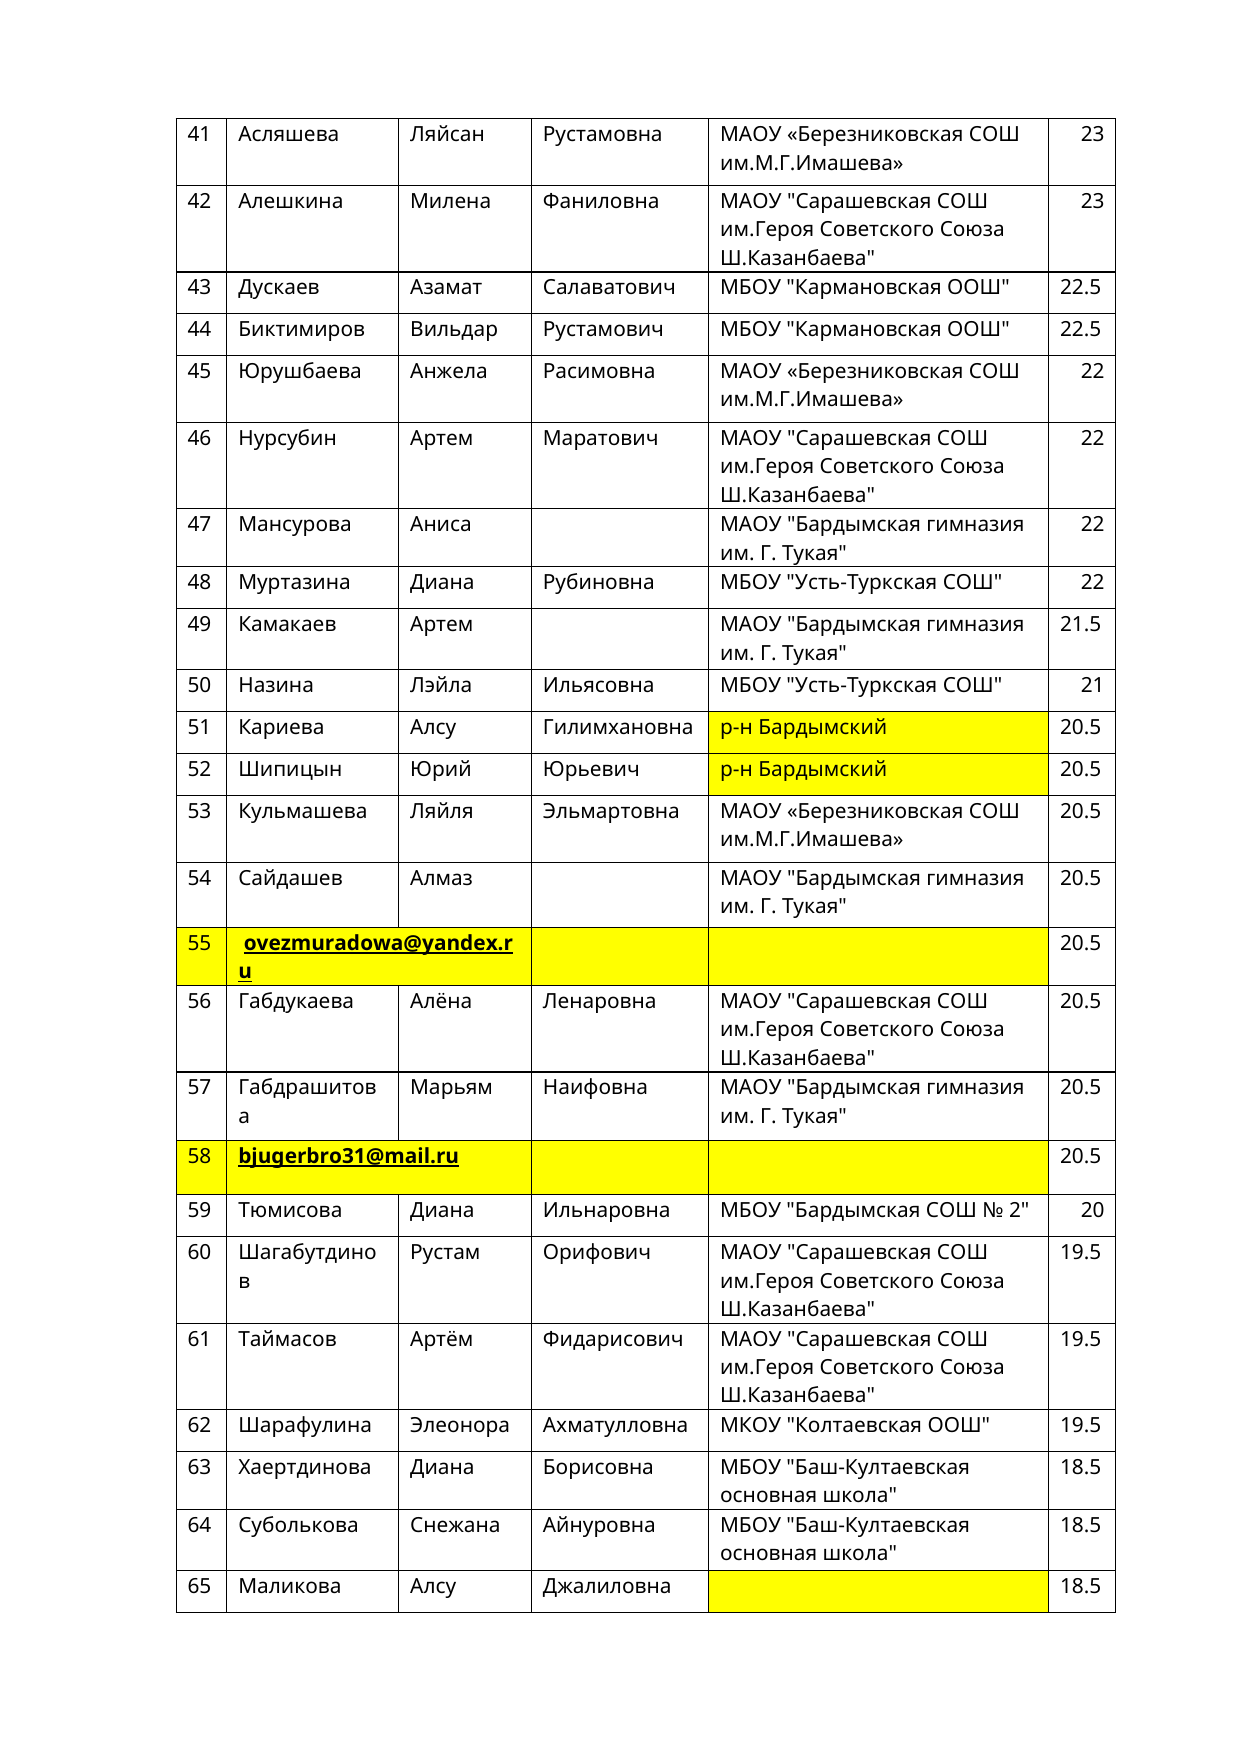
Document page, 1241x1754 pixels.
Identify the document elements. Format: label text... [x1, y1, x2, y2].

table_cell МБОУ "Бардымская СОШ № 2" [709, 1195, 1048, 1236]
table_cell МАОУ "Сарашевская СОШ им.Героя Советского Союза Ш.Казанбаева" [709, 186, 1048, 271]
table_cell Аниса [399, 509, 531, 566]
table_cell 52 [177, 754, 226, 795]
table_cell Ляйсан [399, 119, 531, 185]
table_cell Джалиловна [532, 1571, 708, 1612]
table_cell Юрушбаева [227, 356, 398, 422]
table_cell 22 [1049, 567, 1115, 608]
table_cell 61 [177, 1324, 226, 1409]
table_cell Рубиновна [532, 567, 708, 608]
table_cell Лэйла [399, 670, 531, 711]
table_cell Вильдар [399, 314, 531, 355]
table_cell [532, 1141, 708, 1194]
table_cell Салаватович [532, 273, 708, 313]
table_cell МАОУ "Бардымская гимназия им. Г. Тукая" [709, 863, 1048, 927]
table_cell 20.5 [1049, 863, 1115, 927]
table_cell [532, 928, 708, 985]
table_cell Биктимиров [227, 314, 398, 355]
table_cell Азамат [399, 273, 531, 313]
table_cell Тюмисова [227, 1195, 398, 1236]
table_cell 49 [177, 609, 226, 669]
table_cell Маликова [227, 1571, 398, 1612]
table_cell bjugerbro31@mail.ru [227, 1141, 531, 1194]
table_cell МБОУ "Кармановская ООШ" [709, 314, 1048, 355]
table_cell МАОУ "Сарашевская СОШ им.Героя Советского Союза Ш.Казанбаева" [709, 423, 1048, 508]
table_cell 42 [177, 186, 226, 271]
table_cell [532, 609, 708, 669]
table_cell Габдрашитова [227, 1073, 398, 1140]
table_cell МАОУ "Сарашевская СОШ им.Героя Советского Союза Ш.Казанбаева" [709, 1237, 1048, 1323]
table_cell р-н Бардымский [709, 754, 1048, 795]
table_cell [532, 509, 708, 566]
table_cell Назина [227, 670, 398, 711]
table_cell 60 [177, 1237, 226, 1323]
table_cell 57 [177, 1073, 226, 1140]
table_cell Алмаз [399, 863, 531, 927]
table_cell Борисовна [532, 1452, 708, 1509]
table_cell 65 [177, 1571, 226, 1612]
table_cell 41 [177, 119, 226, 185]
table_cell 55 [177, 928, 226, 985]
table_cell Элеонора [399, 1410, 531, 1451]
table_cell Рустамович [532, 314, 708, 355]
table_cell 20.5 [1049, 796, 1115, 862]
table_cell Асляшева [227, 119, 398, 185]
table_cell Дускаев [227, 273, 398, 313]
table_cell МАОУ "Бардымская гимназия им. Г. Тукая" [709, 1073, 1048, 1140]
table_cell 22.5 [1049, 273, 1115, 313]
table_cell Нурсубин [227, 423, 398, 508]
table_cell Айнуровна [532, 1510, 708, 1570]
table_cell 20.5 [1049, 754, 1115, 795]
table_cell Ленаровна [532, 986, 708, 1071]
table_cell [709, 119, 1048, 185]
table_cell 22.5 [1049, 314, 1115, 355]
table_cell 18.5 [1049, 1510, 1115, 1570]
table_cell Снежана [399, 1510, 531, 1570]
table_cell ovezmuradowa@yandex.ru [227, 928, 531, 985]
table_cell Диана [399, 1195, 531, 1236]
table_cell Кариева [227, 712, 398, 753]
table_cell [709, 1571, 1048, 1612]
table_cell Шарафулина [227, 1410, 398, 1451]
table_cell Юрьевич [532, 754, 708, 795]
table_cell 63 [177, 1452, 226, 1509]
table_cell [532, 863, 708, 927]
table_cell 59 [177, 1195, 226, 1236]
table_cell 43 [177, 273, 226, 313]
table_cell 19.5 [1049, 1237, 1115, 1323]
table_cell Расимовна [532, 356, 708, 422]
table_cell 47 [177, 509, 226, 566]
table_cell Анжела [399, 356, 531, 422]
table_cell МБОУ "Баш-Култаевская основная школа" [709, 1510, 1048, 1570]
table_cell МБОУ "Усть-Туркская СОШ" [709, 670, 1048, 711]
table_cell Марьям [399, 1073, 531, 1140]
table_cell 44 [177, 314, 226, 355]
table_cell Кульмашева [227, 796, 398, 862]
table_cell 53 [177, 796, 226, 862]
table_cell Фидарисович [532, 1324, 708, 1409]
table_cell 58 [177, 1141, 226, 1194]
table_cell 23 [1049, 119, 1115, 185]
table_cell Мансурова [227, 509, 398, 566]
table_cell 18.5 [1049, 1571, 1115, 1612]
table_cell 62 [177, 1410, 226, 1451]
table_cell 22 [1049, 423, 1115, 508]
table_cell Милена [399, 186, 531, 271]
table_cell 20.5 [1049, 928, 1115, 985]
table_cell Артём [399, 1324, 531, 1409]
table_cell Юрий [399, 754, 531, 795]
table_cell Хаертдинова [227, 1452, 398, 1509]
table_cell Орифович [532, 1237, 708, 1323]
table_cell Диана [399, 1452, 531, 1509]
table_cell Таймасов [227, 1324, 398, 1409]
table_cell МБОУ "Баш-Култаевская основная школа" [709, 1452, 1048, 1509]
table_cell МАОУ "Бардымская гимназия им. Г. Тукая" [709, 509, 1048, 566]
table_cell Ляйля [399, 796, 531, 862]
table_cell МАОУ «Березниковская СОШ им.М.Г.Имашева» [709, 796, 1048, 862]
table_cell Муртазина [227, 567, 398, 608]
table_cell МБОУ "Кармановская ООШ" [709, 273, 1048, 313]
table_cell 18.5 [1049, 1452, 1115, 1509]
table_cell МКОУ "Колтаевская ООШ" [709, 1410, 1048, 1451]
table_cell [709, 1141, 1048, 1194]
table_cell 20 [1049, 1195, 1115, 1236]
table_cell МАОУ "Сарашевская СОШ им.Героя Советского Союза Ш.Казанбаева" [709, 1324, 1048, 1409]
table_cell Ахматулловна [532, 1410, 708, 1451]
table_cell 50 [177, 670, 226, 711]
table_cell Эльмартовна [532, 796, 708, 862]
table_cell 19.5 [1049, 1324, 1115, 1409]
table_cell МАОУ "Сарашевская СОШ им.Героя Советского Союза Ш.Казанбаева" [709, 986, 1048, 1071]
table_cell Шипицын [227, 754, 398, 795]
table_cell 56 [177, 986, 226, 1071]
table_cell Фаниловна [532, 186, 708, 271]
table_cell Cуболькова [227, 1510, 398, 1570]
table_cell МАОУ «Березниковская СОШ им.М.Г.Имашева» [709, 356, 1048, 422]
table_cell 20.5 [1049, 1141, 1115, 1194]
table_cell МАОУ "Бардымская гимназия им. Г. Тукая" [709, 609, 1048, 669]
table_cell Артем [399, 423, 531, 508]
table_cell Шагабутдинов [227, 1237, 398, 1323]
table_cell 21.5 [1049, 609, 1115, 669]
table_cell Алсу [399, 1571, 531, 1612]
table_cell 54 [177, 863, 226, 927]
table_cell р-н Бардымский [709, 712, 1048, 753]
table_cell 64 [177, 1510, 226, 1570]
table_cell МБОУ "Усть-Туркская СОШ" [709, 567, 1048, 608]
table_cell Ильясовна [532, 670, 708, 711]
table_cell 23 [1049, 186, 1115, 271]
table_cell 19.5 [1049, 1410, 1115, 1451]
table_cell [709, 928, 1048, 985]
table_cell 45 [177, 356, 226, 422]
table_cell Гилимхановна [532, 712, 708, 753]
table_cell Наифовна [532, 1073, 708, 1140]
table_cell 20.5 [1049, 712, 1115, 753]
table_cell 22 [1049, 509, 1115, 566]
table_cell Маратович [532, 423, 708, 508]
table_cell 48 [177, 567, 226, 608]
table_cell Артем [399, 609, 531, 669]
table_cell Камакаев [227, 609, 398, 669]
table_cell 51 [177, 712, 226, 753]
table_cell Рустам [399, 1237, 531, 1323]
table_cell Алёна [399, 986, 531, 1071]
table_cell 46 [177, 423, 226, 508]
table_cell 21 [1049, 670, 1115, 711]
table_cell Алешкина [227, 186, 398, 271]
table_cell Ильнаровна [532, 1195, 708, 1236]
table_cell 22 [1049, 356, 1115, 422]
table_cell 20.5 [1049, 986, 1115, 1071]
table_cell Алсу [399, 712, 531, 753]
table_cell Габдукаева [227, 986, 398, 1071]
table_cell 20.5 [1049, 1073, 1115, 1140]
table_cell Диана [399, 567, 531, 608]
table_cell Сайдашев [227, 863, 398, 927]
table_cell Рустамовна [532, 119, 708, 185]
